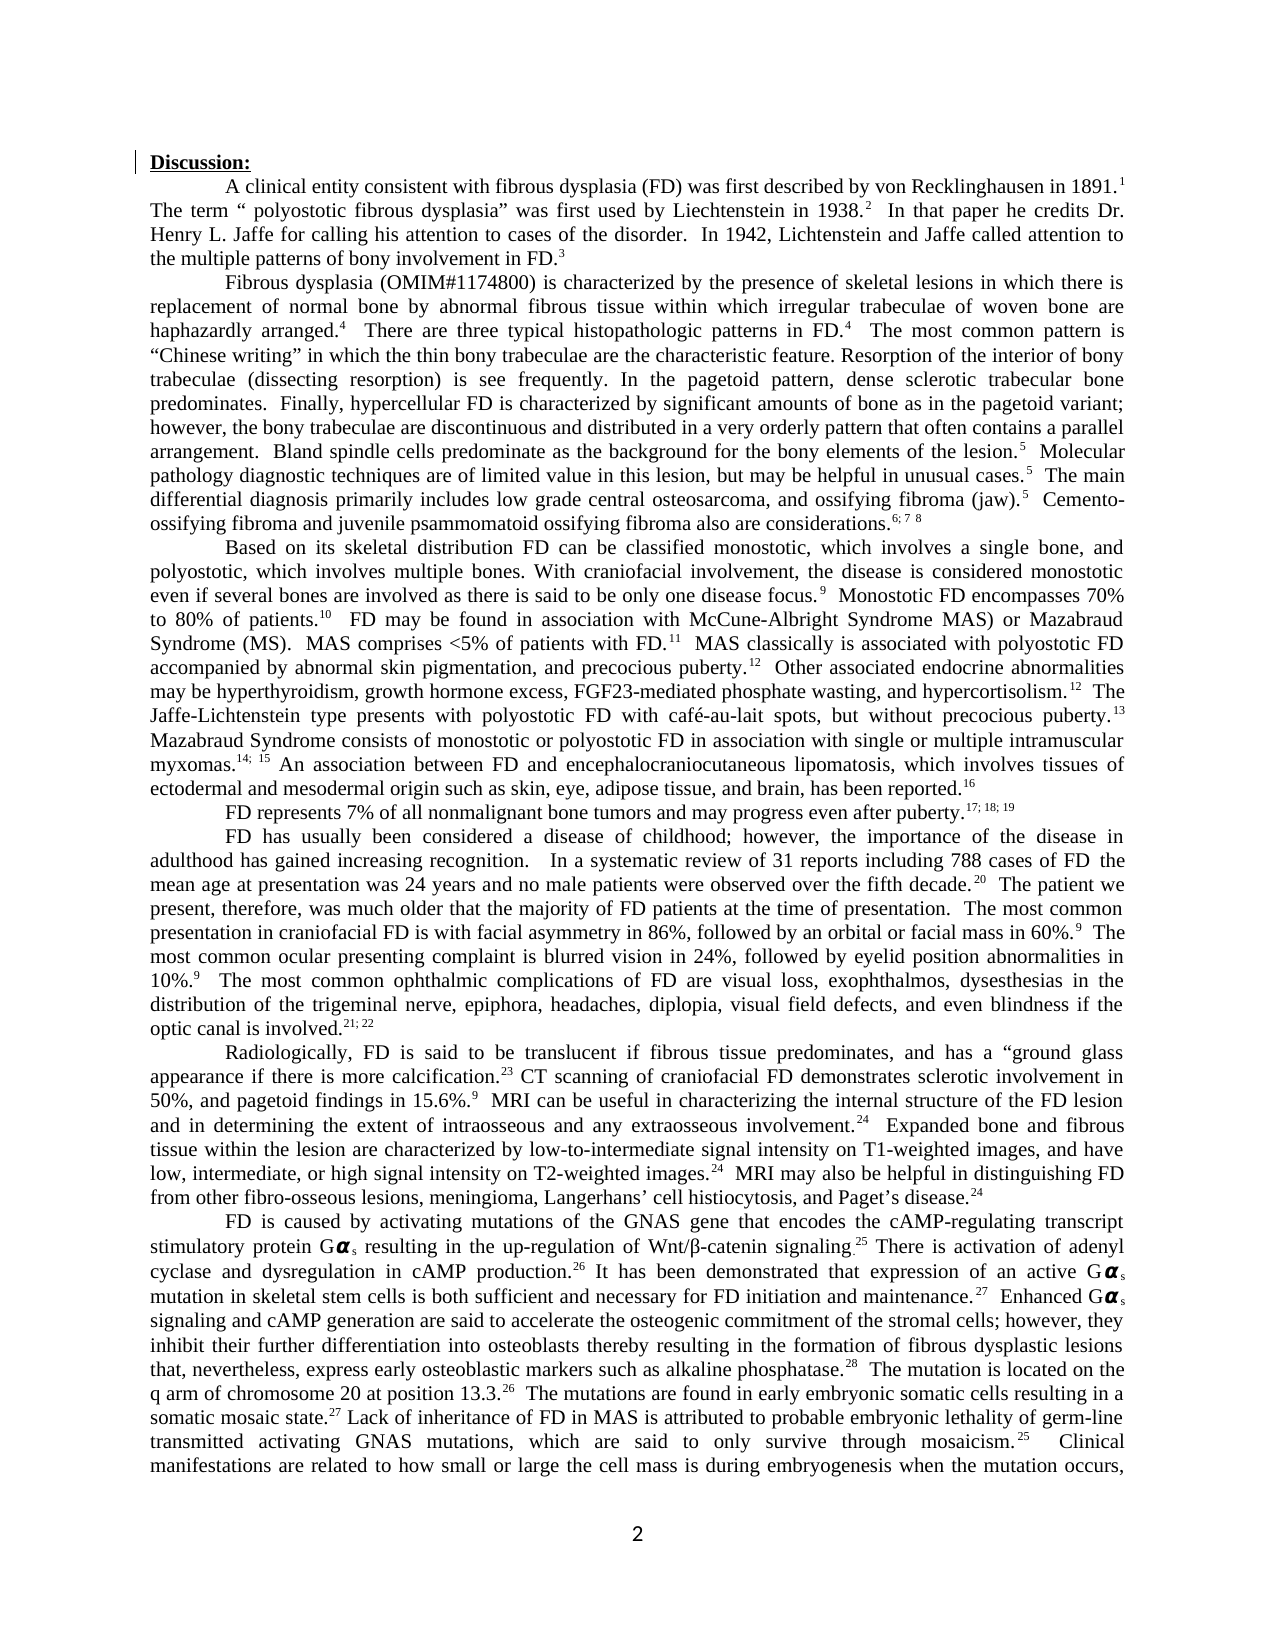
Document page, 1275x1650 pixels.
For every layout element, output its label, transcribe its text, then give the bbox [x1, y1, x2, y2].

text Discussion: [150, 150, 1125, 174]
text Fibrous dysplasia (OMIM#1174800) is characterized by the presence of skeletal lesions in which there is replacement of normal bone by abnormal fibrous tissue within which irregular trabeculae of woven bone are haphazardly arranged.4 There are three typical histopathologic patterns in FD.4 The most common pattern is “Chinese writing” in which the thin bony trabeculae are the characteristic feature. Resorption of the interior of bony trabeculae (dissecting resorption) is see frequently. In the pagetoid pattern, dense sclerotic trabecular bone predominates. Finally, hypercellular FD is characterized by significant amounts of bone as in the pagetoid variant; however, the bony trabeculae are discontinuous and distributed in a very orderly pattern that often contains a parallel arrangement. Bland spindle cells predominate as the background for the bony elements of the lesion.5 Molecular pathology diagnostic techniques are of limited value in this lesion, but may be helpful in unusual cases.5 The main differential diagnosis primarily includes low grade central osteosarcoma, and ossifying fibroma (jaw).5 Cemento-ossifying fibroma and juvenile psammomatoid ossifying fibroma also are considerations.6; 7 8 [150, 270, 1125, 535]
text Radiologically, FD is said to be translucent if fibrous tissue predominates, and has a “ground glass appearance if there is more calcification.23 CT scanning of craniofacial FD demonstrates sclerotic involvement in 50%, and pagetoid findings in 15.6%.9 MRI can be useful in characterizing the internal structure of the FD lesion and in determining the extent of intraosseous and any extraosseous involvement.24 Expanded bone and fibrous tissue within the lesion are characterized by low-to-intermediate signal intensity on T1-weighted images, and have low, intermediate, or high signal intensity on T2-weighted images.24 MRI may also be helpful in distinguishing FD from other fibro-osseous lesions, meningioma, Langerhans’ cell histiocytosis, and Paget’s disease.24 [150, 1040, 1125, 1209]
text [150, 1209, 1125, 1477]
text FD represents 7% of all nonmalignant bone tumors and may progress even after puberty.17; 18; 19 [150, 800, 1125, 824]
text FD has usually been considered a disease of childhood; however, the importance of the disease in adulthood has gained increasing recognition. In a systematic review of 31 reports including 788 cases of FD the mean age at presentation was 24 years and no male patients were observed over the fifth decade.20 The patient we present, therefore, was much older that the majority of FD patients at the time of presentation. The most common presentation in craniofacial FD is with facial asymmetry in 86%, followed by an orbital or facial mass in 60%.9 The most common ocular presenting complaint is blurred vision in 24%, followed by eyelid position abnormalities in 10%.9 The most common ophthalmic complications of FD are visual loss, exophthalmos, dysesthesias in the distribution of the trigeminal nerve, epiphora, headaches, diplopia, visual field defects, and even blindness if the optic canal is involved.21; 22 [150, 824, 1125, 1040]
text Based on its skeletal distribution FD can be classified monostotic, which involves a single bone, and polyostotic, which involves multiple bones. With craniofacial involvement, the disease is considered monostotic even if several bones are involved as there is said to be only one disease focus.9 Monostotic FD encompasses 70% to 80% of patients.10 FD may be found in association with McCune-Albright Syndrome MAS) or Mazabraud Syndrome (MS). MAS comprises <5% of patients with FD.11 MAS classically is associated with polyostotic FD accompanied by abnormal skin pigmentation, and precocious puberty.12 Other associated endocrine abnormalities may be hyperthyroidism, growth hormone excess, FGF23-mediated phosphate wasting, and hypercortisolism.12 The Jaffe-Lichtenstein type presents with polyostotic FD with café-au-lait spots, but without precocious puberty.13 Mazabraud Syndrome consists of monostotic or polyostotic FD in association with single or multiple intramuscular myxomas.14; 15 An association between FD and encephalocraniocutaneous lipomatosis, which involves tissues of ectodermal and mesodermal origin such as skin, eye, adipose tissue, and brain, has been reported.16 [150, 535, 1125, 800]
text A clinical entity consistent with fibrous dysplasia (FD) was first described by von Recklinghausen in 1891.1 The term “ polyostotic fibrous dysplasia” was first used by Liechtenstein in 1938.2 In that paper he credits Dr. Henry L. Jaffe for calling his attention to cases of the disorder. In 1942, Lichtenstein and Jaffe called attention to the multiple patterns of bony involvement in FD.3 [150, 174, 1125, 270]
